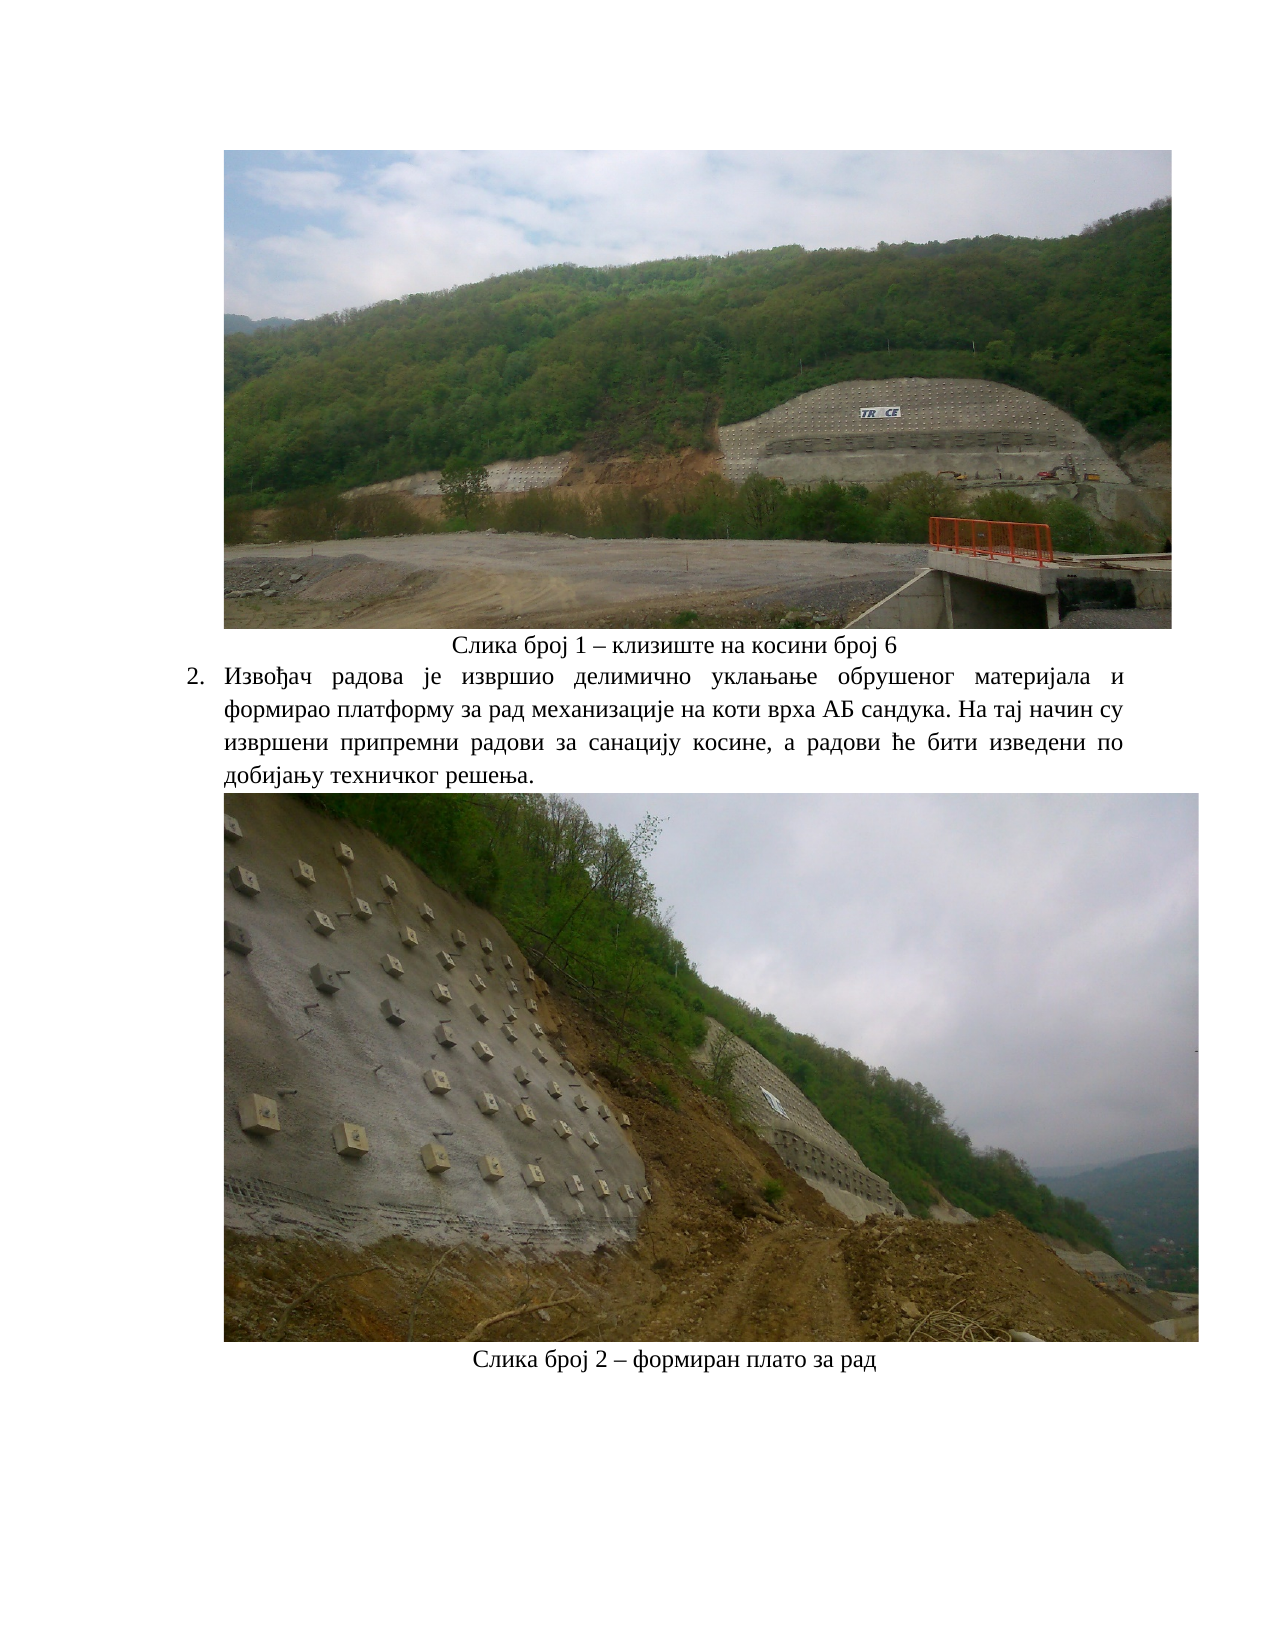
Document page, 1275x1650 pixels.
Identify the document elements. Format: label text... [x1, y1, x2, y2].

list Извођач радова је извршио делимично уклањање обрушеног материјала и формирао платформу за рад механизације на коти врха АБ сандука. На тај начин су извршени припремни радови за санацију косине, а радови ће бити изведени по добијању техничког решења. [186, 661, 1125, 789]
text Слика број 1 – клизиште на косини број 6 [224, 630, 1125, 659]
picture [223, 150, 1172, 629]
picture [223, 793, 1199, 1342]
text Слика број 2 – формиран плато за рад [224, 1344, 1125, 1373]
